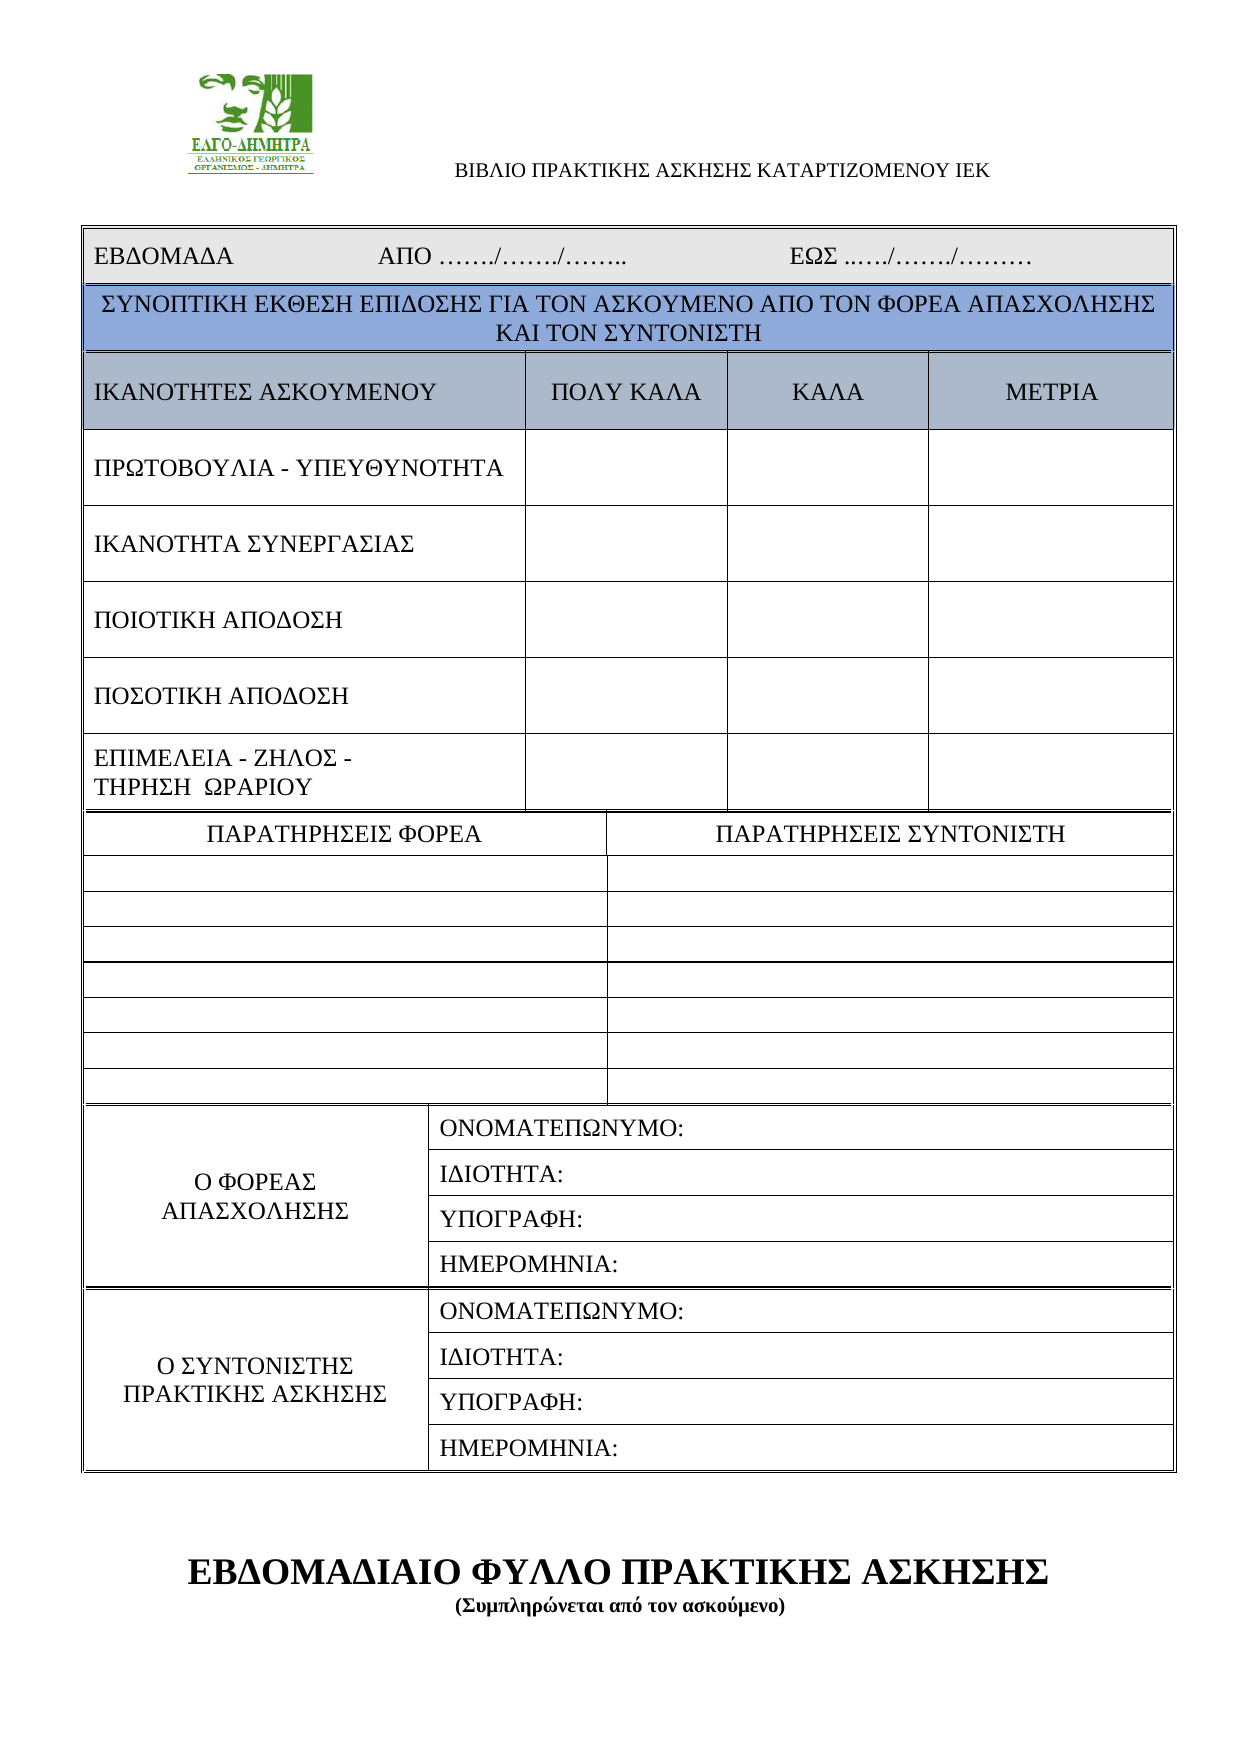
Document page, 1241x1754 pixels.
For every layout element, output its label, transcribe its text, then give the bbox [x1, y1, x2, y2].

table_cell ΠΑΡΑΤΗΡΗΣΕΙΣ ΦΟΡΕΑ [82, 809, 606, 855]
table_cell [526, 506, 727, 581]
table_cell [84, 927, 607, 961]
table_cell ΟΝΟΜΑΤΕΠΩΝΥΜΟ: [429, 1103, 1175, 1149]
table_header ΕΒΔΟΜΑΔΑ ΑΠΟ ……./……./…….. ΕΩΣ ..…./……./……… [84, 229, 1173, 283]
table_cell [929, 658, 1173, 733]
table_cell [84, 1069, 607, 1103]
table_cell [929, 734, 1173, 809]
table_cell ΥΠΟΓΡΑΦΗ: [429, 1379, 1173, 1424]
table_cell ΠΟΙΟΤΙΚΗ ΑΠΟΔΟΣΗ [84, 582, 525, 657]
table_cell ΕΠΙΜΕΛΕΙΑ - ΖΗΛΟΣ - ΤΗΡΗΣΗ ΩΡΑΡΙΟΥ [84, 734, 525, 809]
table_cell [84, 856, 607, 891]
table_cell [84, 1033, 607, 1068]
table_cell [84, 892, 607, 926]
table_cell [526, 734, 727, 809]
table_cell [526, 430, 727, 505]
text (Συμπληρώνεται από τον ασκούμενο) [187, 1593, 1053, 1617]
table_cell [84, 963, 607, 997]
table_cell Ο ΣΥΝΤΟΝΙΣΤΗΣ ΠΡΑΚΤΙΚΗΣ ΑΣΚΗΣΗΣ [84, 1286, 428, 1470]
text ΕΒΔΟΜΑΔΙΑΙΟ ΦΥΛΛΟ ΠΡΑΚΤΙΚΗΣ ΑΣΚΗΣΗΣ [187, 1550, 1053, 1593]
table_cell ΠΟΛΥ ΚΑΛΑ [526, 353, 727, 429]
table_cell [84, 998, 607, 1032]
table_cell [608, 892, 1173, 926]
table_cell [608, 1033, 1173, 1068]
picture [187, 73, 314, 178]
table_cell ΚΑΛΑ [728, 353, 928, 429]
table_cell [728, 506, 928, 581]
table_cell [526, 582, 727, 657]
table_cell [608, 963, 1173, 997]
table_cell [929, 506, 1173, 581]
table_cell ΙΔΙΟΤΗΤΑ: [429, 1333, 1173, 1378]
table_cell [608, 856, 1173, 891]
table_cell [728, 582, 928, 657]
table_cell ΠΟΣΟΤΙΚΗ ΑΠΟΔΟΣΗ [84, 658, 525, 733]
table_cell ΙΚΑΝΟΤΗΤΑ ΣΥΝΕΡΓΑΣΙΑΣ [84, 506, 525, 581]
table_cell [728, 734, 928, 809]
table_cell ΠΡΩΤΟΒΟΥΛΙΑ - ΥΠΕΥΘΥΝΟΤΗΤΑ [84, 430, 525, 505]
table_cell [728, 658, 928, 733]
table_cell [608, 927, 1173, 961]
table_cell ΥΠΟΓΡΑΦΗ: [429, 1196, 1173, 1241]
table_cell [608, 1069, 1173, 1103]
table_cell ΠΑΡΑΤΗΡΗΣΕΙΣ ΣΥΝΤΟΝΙΣΤΗ [607, 809, 1175, 855]
table_cell ΟΝΟΜΑΤΕΠΩΝΥΜΟ: [429, 1286, 1173, 1332]
table_cell Ο ΦΟΡΕΑΣ ΑΠΑΣΧΟΛΗΣΗΣ [82, 1103, 428, 1286]
table_cell [929, 582, 1173, 657]
table_cell ΗΜΕΡΟΜΗΝΙΑ: [429, 1425, 1173, 1470]
table_cell ΜΕΤΡΙΑ [929, 350, 1175, 429]
table_cell ΗΜΕΡΟΜΗΝΙΑ: [429, 1242, 1173, 1286]
table_cell ΙΚΑΝΟΤΗΤΕΣ ΑΣΚΟΥΜΕΝΟΥ [82, 350, 525, 429]
table_cell [526, 658, 727, 733]
table_cell [728, 430, 928, 505]
table_cell ΣΥΝΟΠΤΙΚΗ ΕΚΘΕΣΗ ΕΠΙΔΟΣΗΣ ΓΙΑ ΤΟΝ ΑΣΚΟΥΜΕΝΟ ΑΠΟ ΤΟΝ ΦΟΡΕΑ ΑΠΑΣΧΟΛΗΣΗΣ ΚΑΙ ΤΟΝ ΣΥΝΤΟΝΙΣΤΗ [84, 283, 1173, 350]
table_cell ΙΔΙΟΤΗΤΑ: [429, 1150, 1173, 1195]
table_cell [608, 998, 1173, 1032]
table_cell [929, 430, 1173, 505]
